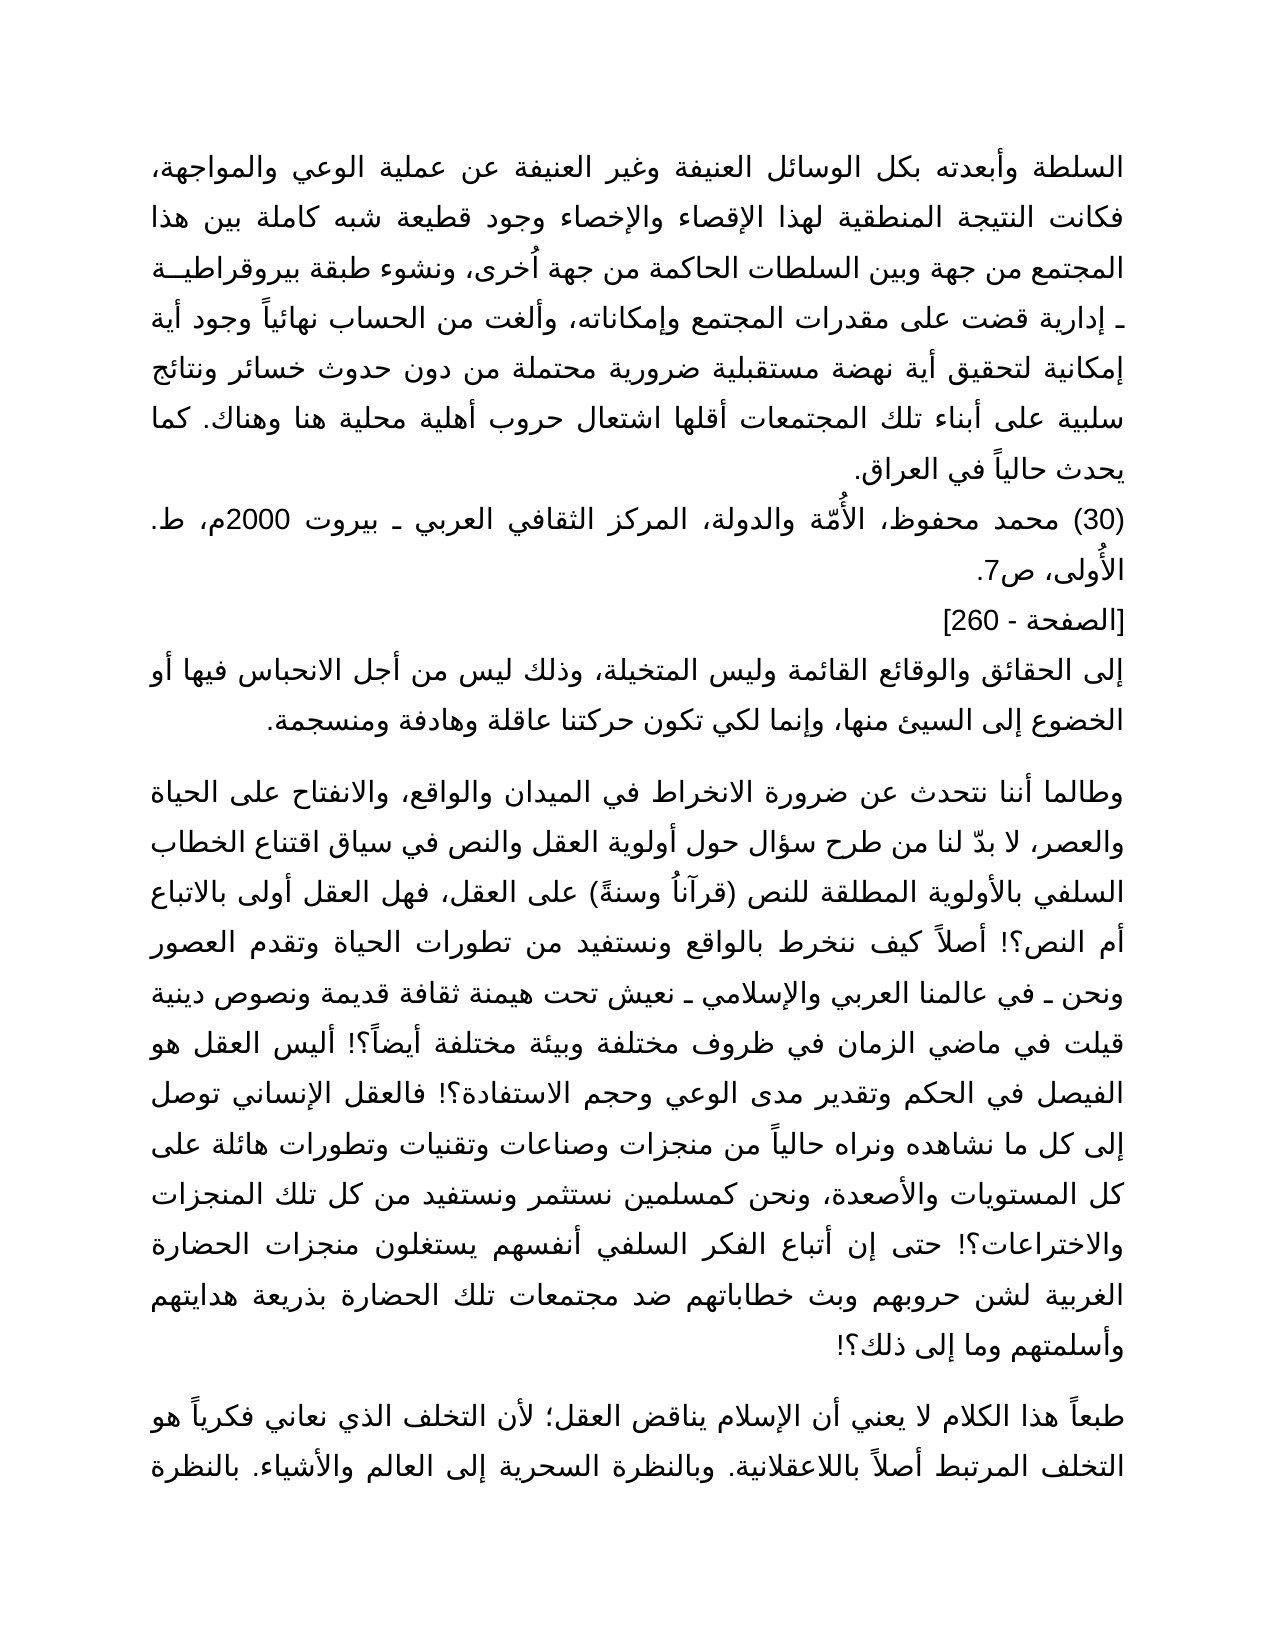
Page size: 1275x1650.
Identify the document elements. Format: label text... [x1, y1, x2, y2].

text وطالما أننا نتحدث عن ضرورة الانخراط في الميدان والواقع، والانفتاح على الحياة والعصر، لا بدّ لنا من طرح سؤال حول أولوية العقل والنص في سياق اقتناع الخطاب السلفي بالأولوية المطلقة للنص (قرآناُ وسنةً) على العقل، فهل العقل أولى بالاتباع أم النص؟! أصلاً كيف ننخرط بالواقع ونستفيد من تطورات الحياة وتقدم العصور ونحن ـ في عالمنا العربي والإسلامي ـ نعيش تحت هيمنة ثقافة قديمة ونصوص دينية قيلت في ماضي الزمان في ظروف مختلفة وبيئة مختلفة أيضاً؟! أليس العقل هو الفيصل في الحكم وتقدير مدى الوعي وحجم الاستفادة؟! فالعقل الإنساني توصل إلى كل ما نشاهده ونراه حالياً من منجزات وصناعات وتقنيات وتطورات هائلة على كل المستويات والأصعدة، ونحن كمسلمين نستثمر ونستفيد من كل تلك المنجزات والاختراعات؟! حتى إن أتباع الفكر السلفي أنفسهم يستغلون منجزات الحضارة الغربية لشن حروبهم وبث خطاباتهم ضد مجتمعات تلك الحضارة بذريعة هدايتهم وأسلمتهم وما إلى ذلك؟! [150, 774, 1125, 1362]
text [الصفحة - 260] [150, 603, 1125, 636]
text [150, 150, 1125, 485]
text (30) محمد محفوظ، الأُمّة والدولة، المركز الثقافي العربي ـ بيروت 2000م، ط. الأُولى، ص7. [150, 502, 1125, 586]
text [150, 1399, 1125, 1483]
text إلى الحقائق والوقائع القائمة وليس المتخيلة، وذلك ليس من أجل الانحباس فيها أو الخضوع إلى السيئ منها، وإنما لكي تكون حركتنا عاقلة وهادفة ومنسجمة. [150, 653, 1125, 737]
